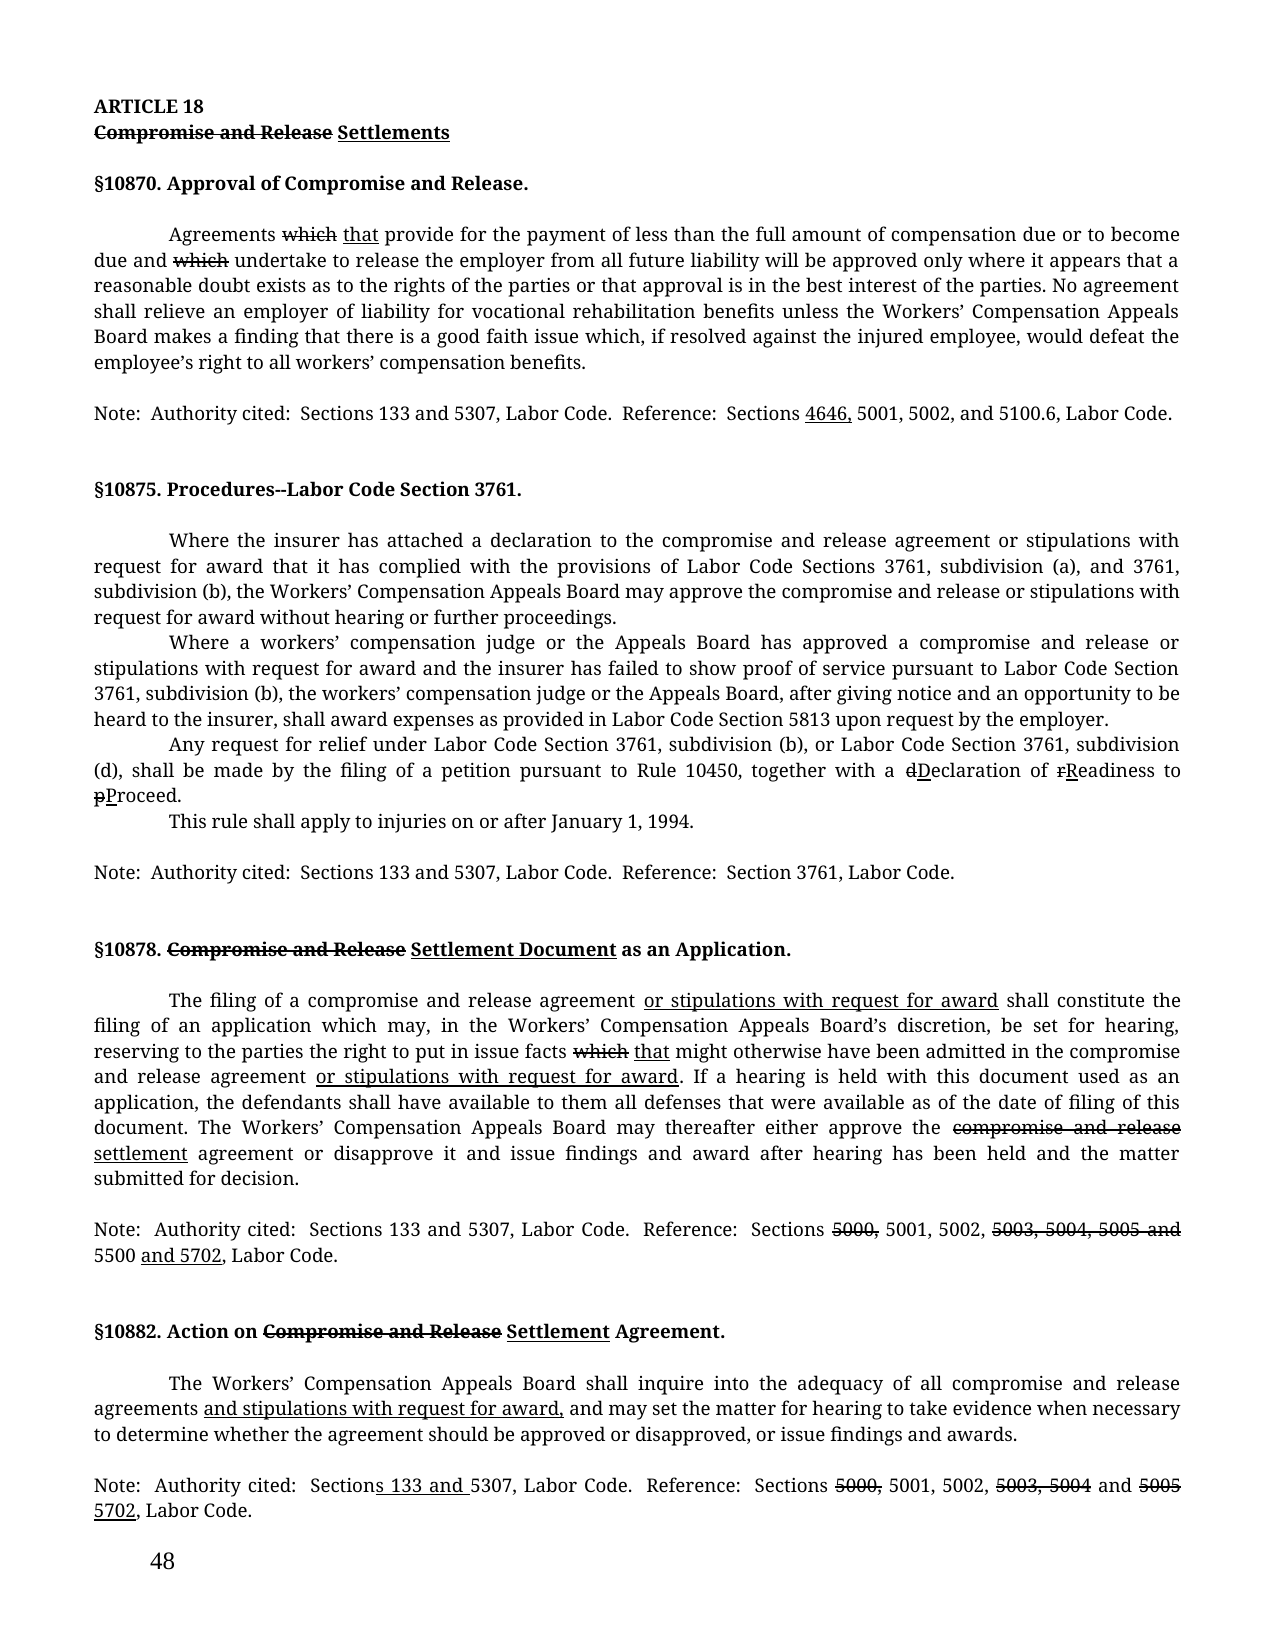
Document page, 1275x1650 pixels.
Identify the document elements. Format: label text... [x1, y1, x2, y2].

text Where a workers’ compensation judge or the Appeals Board has approved a compromise and release or stipulations with request for award and the insurer has failed to show proof of service pursuant to Labor Code Section 3761, subdivision (b), the workers’ compensation judge or the Appeals Board, after giving notice and an opportunity to be heard to the insurer, shall award expenses as provided in Labor Code Section 5813 upon request by the employer. [94, 630, 1181, 732]
text Note: Authority cited: Sections 133 and 5307, Labor Code. Reference: Section 3761, Labor Code. [94, 859, 1181, 885]
text §10875. Procedures--Labor Code Section 3761. [94, 477, 1181, 502]
text §10870. Approval of Compromise and Release. [94, 170, 1181, 196]
text Where the insurer has attached a declaration to the compromise and release agreement or stipulations with request for award that it has complied with the provisions of Labor Code Sections 3761, subdivision (a), and 3761, subdivision (b), the Workers’ Compensation Appeals Board may approve the compromise and release or stipulations with request for award without hearing or further proceedings. [94, 528, 1181, 630]
text Note: Authority cited: Sections 133 and 5307, Labor Code. Reference: Sections 5000, 5001, 5002, 5003, 5004, 5005 and 5500 and 5702, Labor Code. [94, 1217, 1181, 1268]
text §10878. Compromise and Release Settlement Document as an Application. [94, 936, 1181, 961]
text The filing of a compromise and release agreement or stipulations with request for award shall constitute the filing of an application which may, in the Workers’ Compensation Appeals Board’s discretion, be set for hearing, reserving to the parties the right to put in issue facts which that might otherwise have been admitted in the compromise and release agreement or stipulations with request for award. If a hearing is held with this document used as an application, the defendants shall have available to them all defenses that were available as of the date of filing of this document. The Workers’ Compensation Appeals Board may thereafter either approve the compromise and release settlement agreement or disapprove it and issue findings and award after hearing has been held and the matter submitted for decision. [94, 987, 1181, 1191]
text Agreements which that provide for the payment of less than the full amount of compensation due or to become due and which undertake to release the employer from all future liability will be approved only where it appears that a reasonable doubt exists as to the rights of the parties or that approval is in the best interest of the parties. No agreement shall relieve an employer of liability for vocational rehabilitation benefits unless the Workers’ Compensation Appeals Board makes a finding that there is a good faith issue which, if resolved against the injured employee, would defeat the employee’s right to all workers’ compensation benefits. [94, 221, 1181, 374]
text Note: Authority cited: Sections 133 and 5307, Labor Code. Reference: Sections 4646, 5001, 5002, and 5100.6, Labor Code. [94, 400, 1181, 426]
text Note: Authority cited: Sections 133 and 5307, Labor Code. Reference: Sections 5000, 5001, 5002, 5003, 5004 and 5005 5702, Labor Code. [94, 1472, 1181, 1523]
text This rule shall apply to injuries on or after January 1, 1994. [94, 808, 1181, 834]
text Any request for relief under Labor Code Section 3761, subdivision (b), or Labor Code Section 3761, subdivision (d), shall be made by the filing of a petition pursuant to Rule 10450, together with a dDeclaration of rReadiness to pProceed. [94, 732, 1181, 808]
text §10882. Action on Compromise and Release Settlement Agreement. [94, 1319, 1181, 1344]
subtitle ARTICLE 18 Compromise and Release Settlements [94, 94, 1181, 145]
text The Workers’ Compensation Appeals Board shall inquire into the adequacy of all compromise and release agreements and stipulations with request for award, and may set the matter for hearing to take evidence when necessary to determine whether the agreement should be approved or disapproved, or issue findings and awards. [94, 1370, 1181, 1446]
